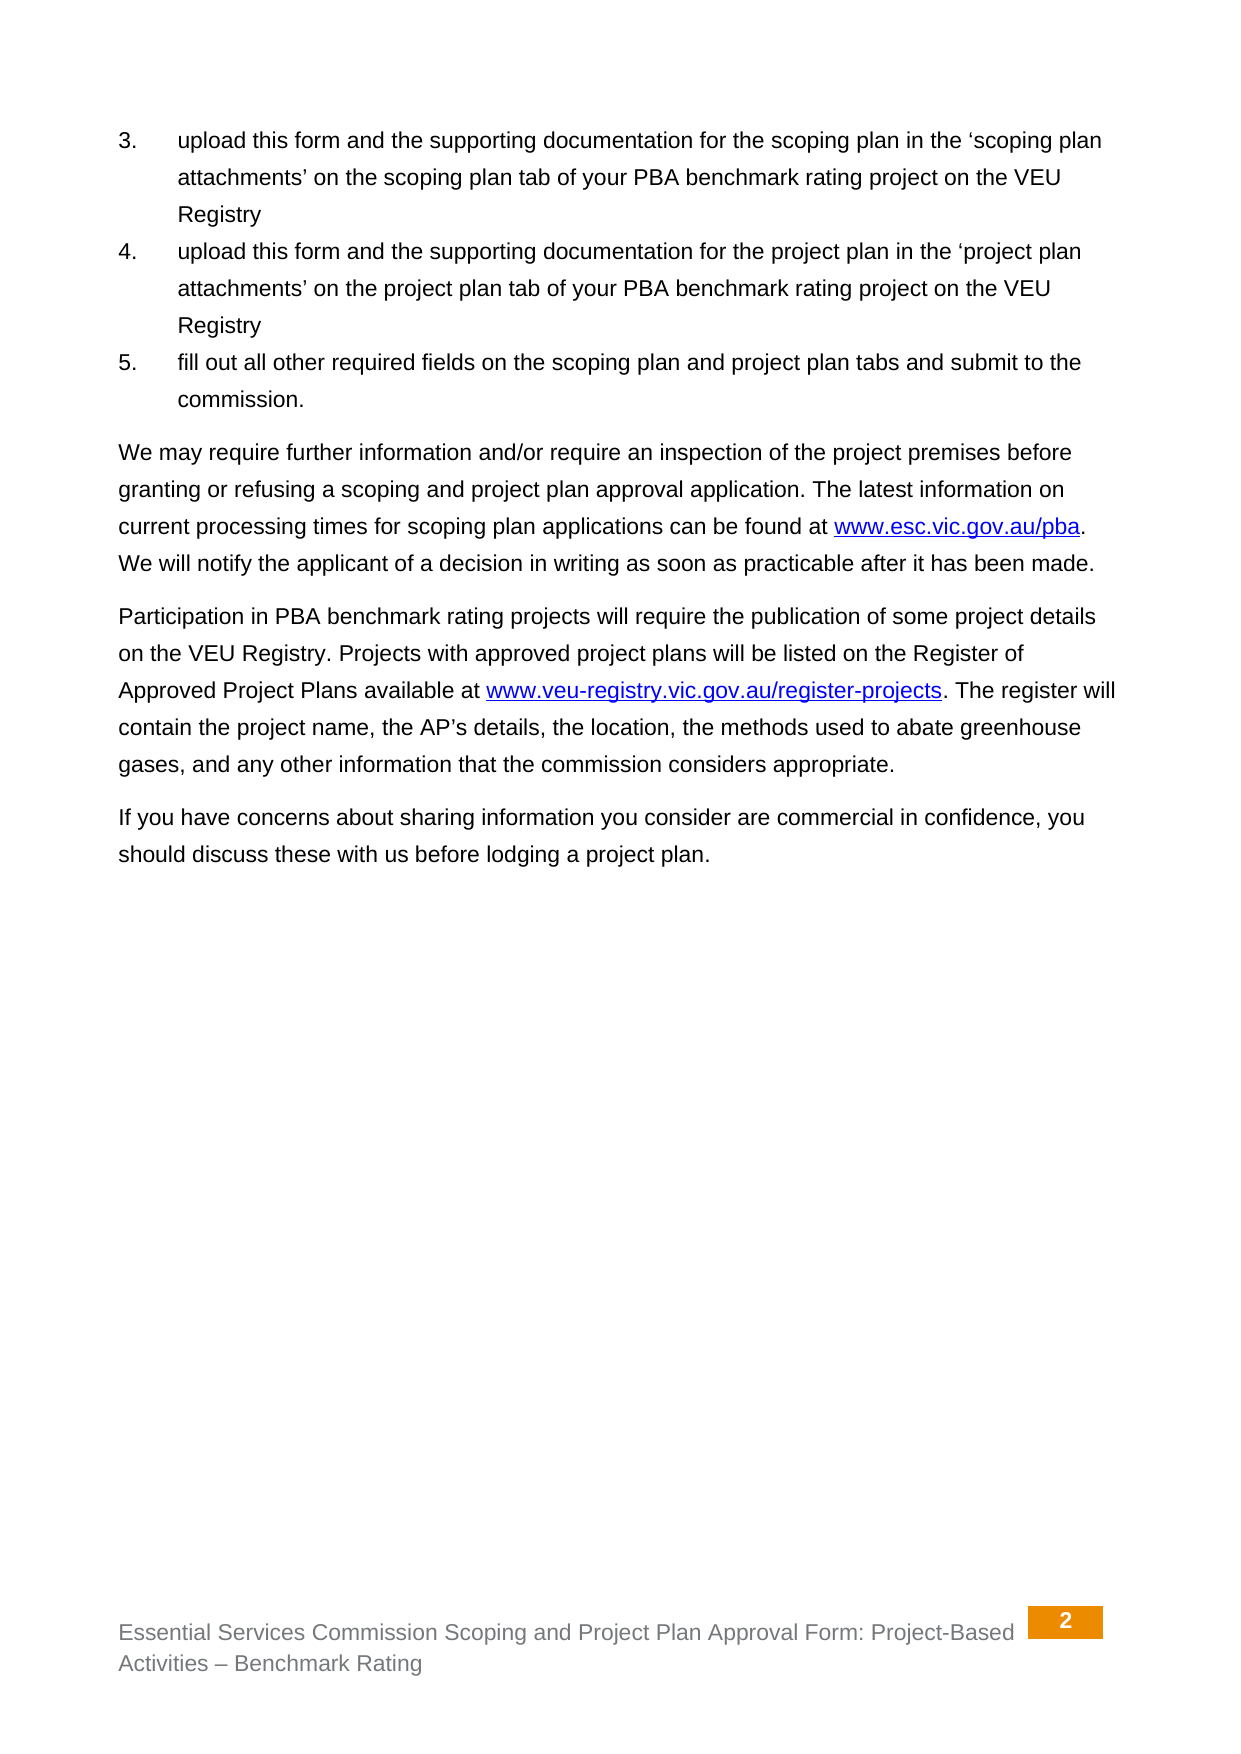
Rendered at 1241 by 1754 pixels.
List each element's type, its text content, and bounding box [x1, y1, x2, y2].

list upload this form and the supporting documentation for the project plan in the ‘project plan attachments’ on the project plan tab of your PBA benchmark rating project on the VEU Registry [118, 238, 1122, 338]
list upload this form and the supporting documentation for the scoping plan in the ‘scoping plan attachments’ on the scoping plan tab of your PBA benchmark rating project on the VEU Registry [118, 127, 1122, 227]
text Participation in PBA benchmark rating projects will require the publication of some project details on the VEU Registry. Projects with approved project plans will be listed on the Register of Approved Project Plans available at www.veu-registry.vic.gov.au/register-projects. The register will contain the project name, the AP’s details, the location, the methods used to abate greenhouse gases, and any other information that the commission considers appropriate. [118, 603, 1122, 777]
list fill out all other required fields on the scoping plan and project plan tabs and submit to the commission. [118, 349, 1122, 412]
text We may require further information and/or require an inspection of the project premises before granting or refusing a scoping and project plan approval application. The latest information on current processing times for scoping plan applications can be found at www.esc.vic.gov.au/pba. We will notify the applicant of a decision in writing as soon as practicable after it has been made. [118, 439, 1122, 576]
text If you have concerns about sharing information you consider are commercial in confidence, you should discuss these with us before lodging a project plan. [118, 804, 1122, 867]
